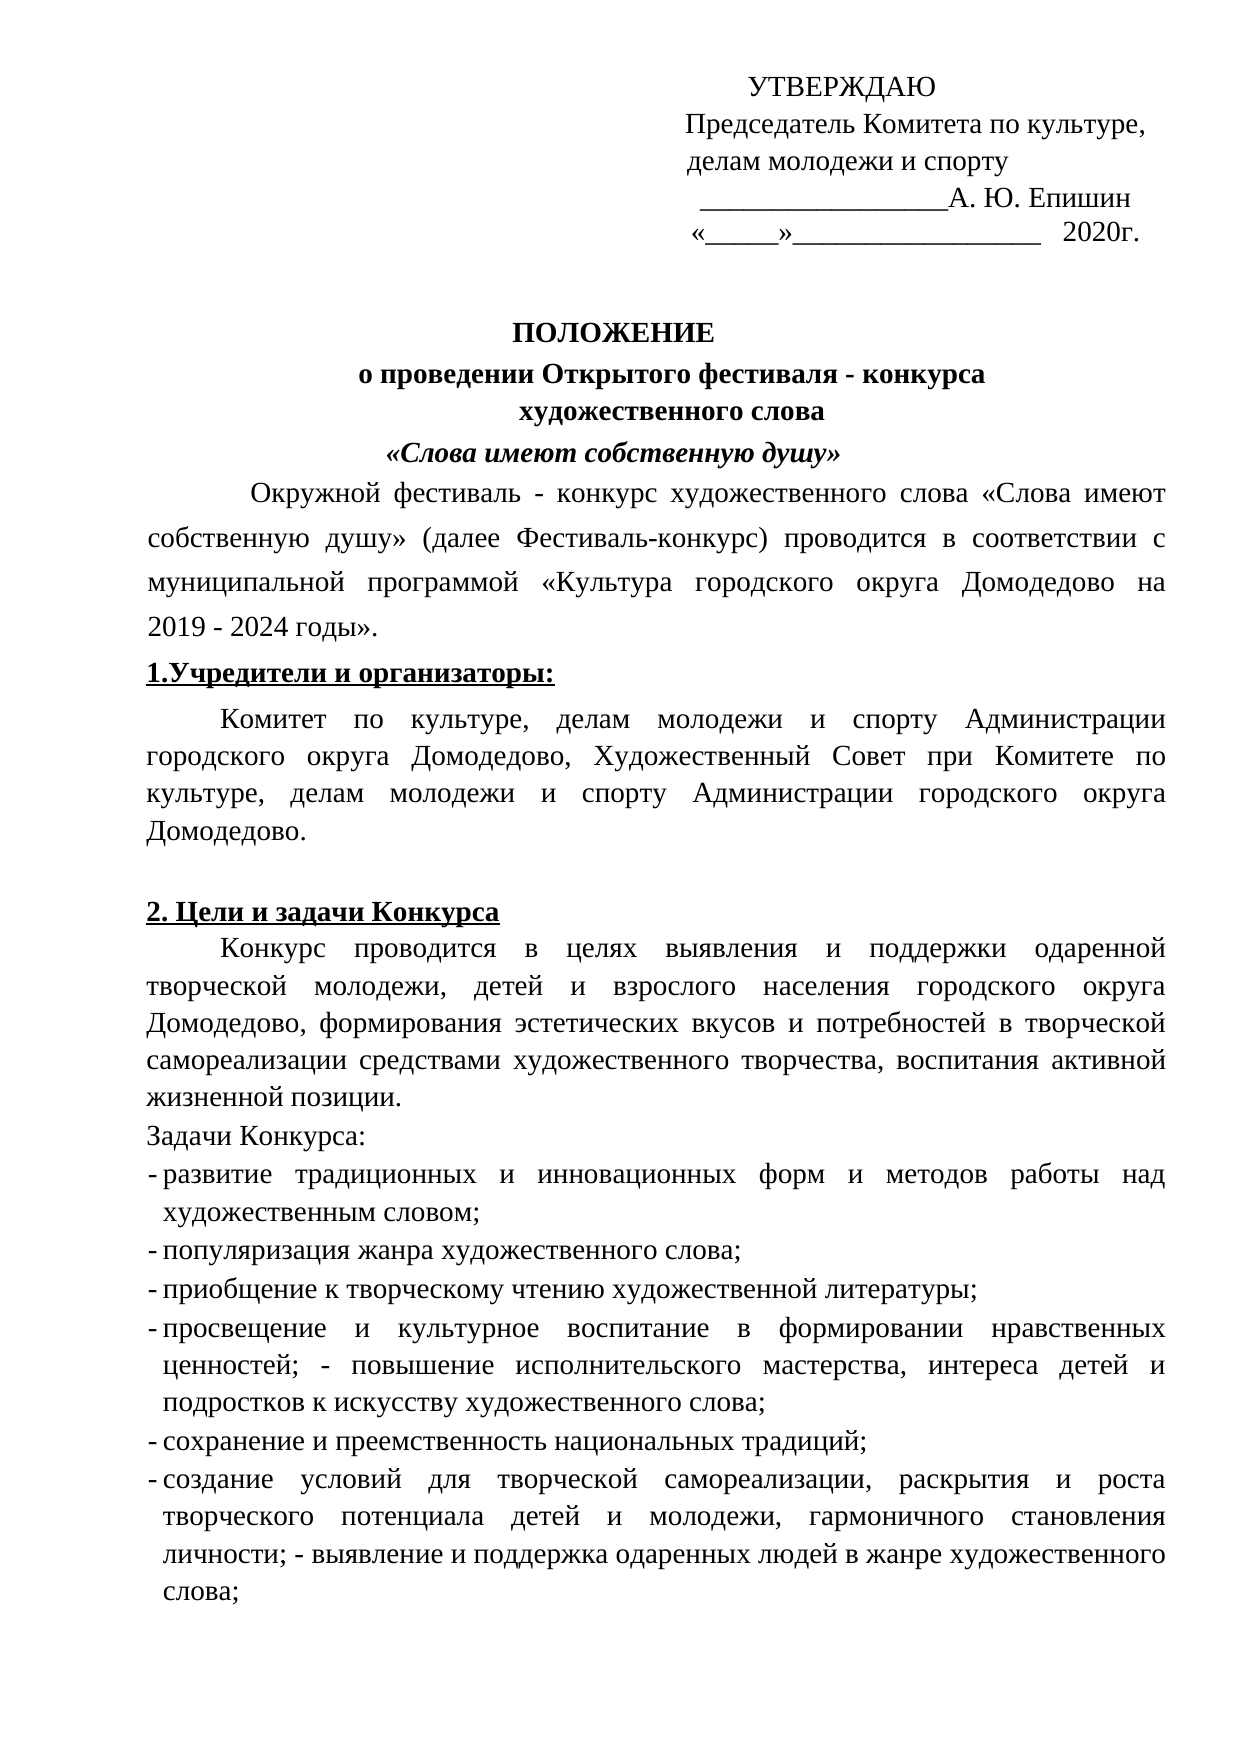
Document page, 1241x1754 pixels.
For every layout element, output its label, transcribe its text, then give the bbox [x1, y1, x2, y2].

text делам молодежи и спорту [529, 143, 1167, 177]
text 2. Цели и задачи Конкурса [146, 894, 1167, 928]
text Комитет по культуре, делам молодежи и спорту Администрации городского округа Домодедово, Художественный Совет при Комитете по культуре, делам молодежи и спорту Администрации городского округа Домодедово. [146, 701, 1167, 846]
text Конкурс проводится в целях выявления и поддержки одаренной творческой молодежи, детей и взрослого населения городского округа Домодедово, формирования эстетических вкусов и потребностей в творческой самореализации средствами художественного творчества, воспитания активной жизненной позиции. [146, 931, 1167, 1113]
list просвещение и культурное воспитание в формировании нравственных ценностей; - повышение исполнительского мастерства, интереса детей и подростков к искусству художественного слова; [148, 1310, 1167, 1418]
list создание условий для творческой самореализации, раскрытия и роста творческого потенциала детей и молодежи, гармоничного становления личности; - выявление и поддержка одаренных людей в жанре художественного слова; [148, 1461, 1167, 1606]
text Задачи Конкурса: [146, 1118, 1081, 1151]
subtitle «Слова имеют собственную душу» [148, 435, 1079, 468]
list приобщение к творческому чтению художественной литературы; [148, 1271, 1081, 1304]
text о проведении Открытого фестиваля - конкурса художественного слова [358, 356, 1101, 427]
text «_____»_________________ 2020г. [597, 214, 1167, 248]
subtitle ПОЛОЖЕНИЕ [172, 315, 1055, 348]
list популяризация жанра художественного слова; [148, 1232, 1167, 1266]
text Председатель Комитета по культуре, [597, 106, 1167, 140]
list сохранение и преемственность национальных традиций; [148, 1423, 1081, 1456]
text 1.Учредители и организаторы: [146, 655, 1081, 689]
text _________________А. Ю. Епишин [597, 181, 1167, 214]
text УТВЕРЖДАЮ [227, 69, 1167, 103]
text Окружной фестиваль - конкурс художественного слова «Слова имеют собственную душу» (далее Фестиваль-конкурс) проводится в соответствии с муниципальной программой «Культура городского округа Домодедово на 2019 - 2024 годы». [146, 475, 1167, 643]
list развитие традиционных и инновационных форм и методов работы над художественным словом; [148, 1157, 1167, 1227]
